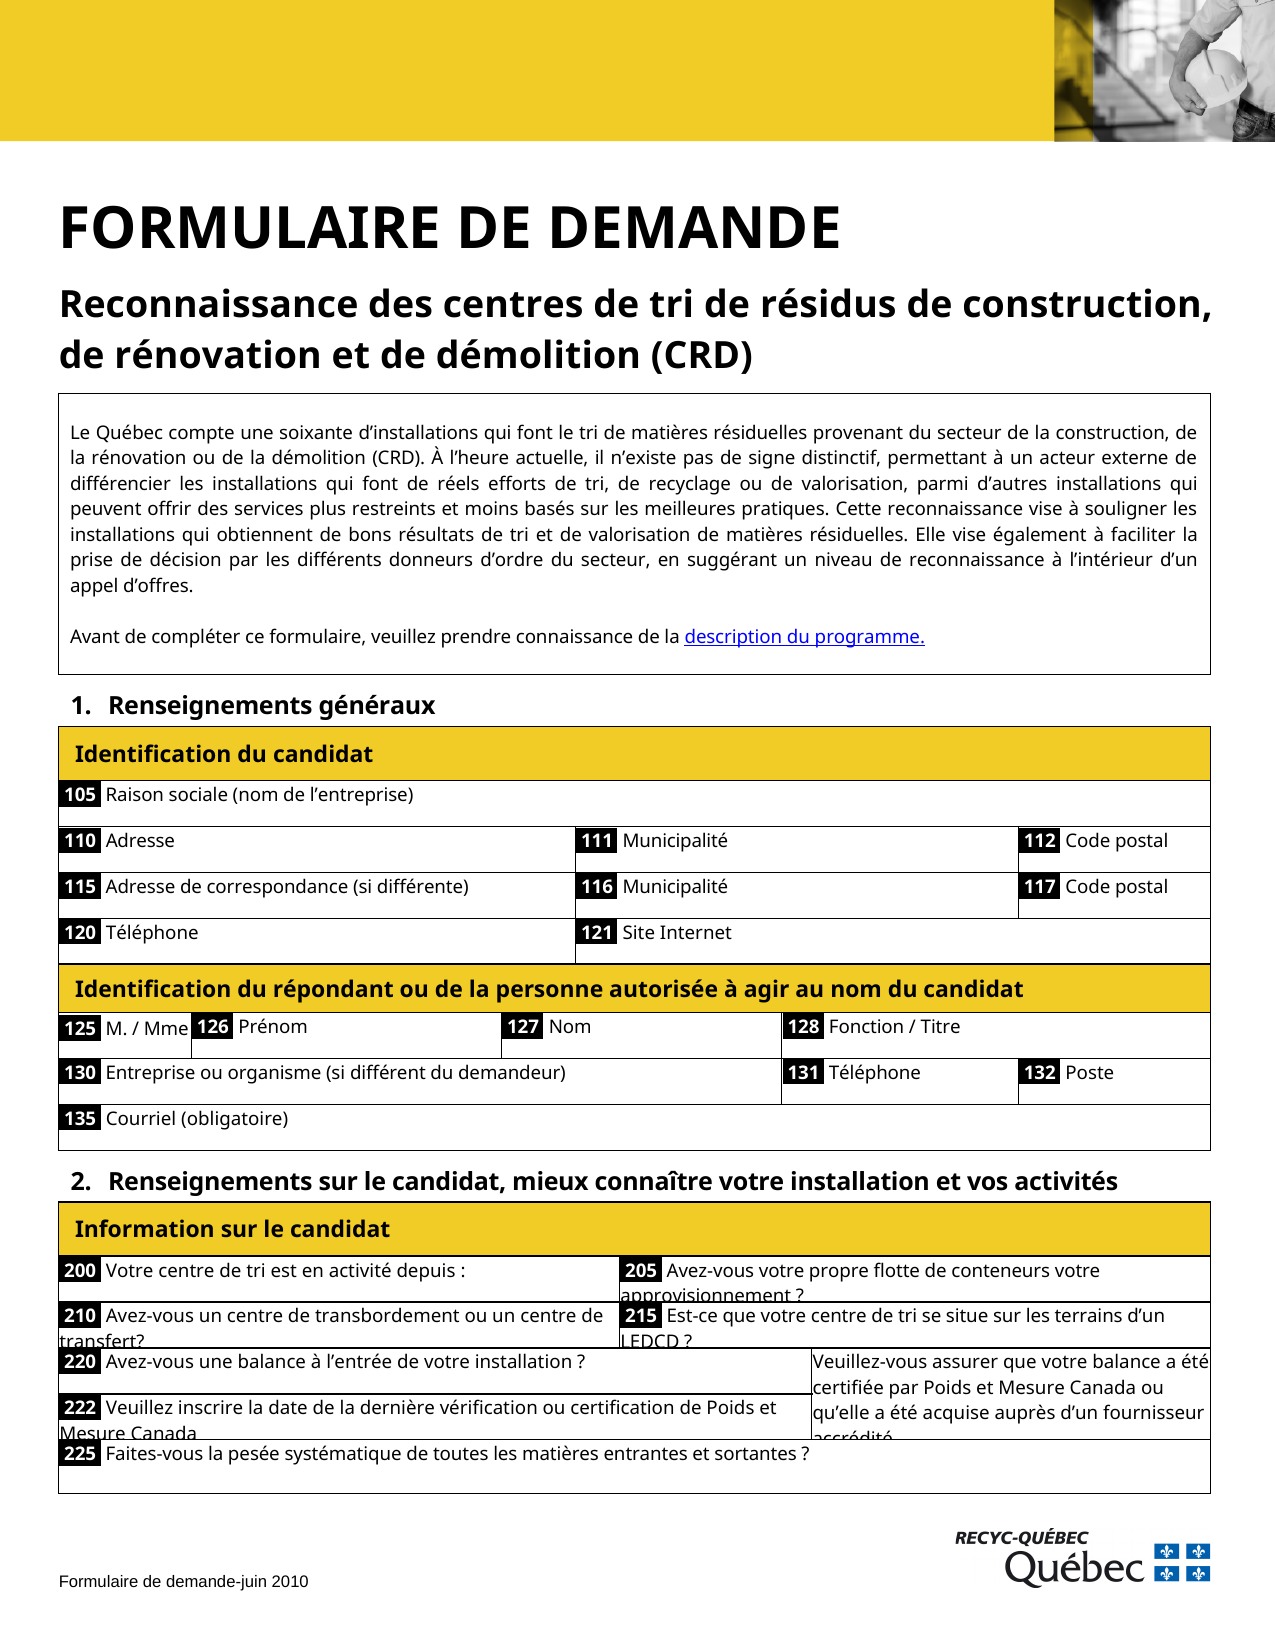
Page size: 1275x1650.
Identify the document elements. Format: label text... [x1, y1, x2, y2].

table_cell 222 Veuillez inscrire la date de la dernière vérification ou certification de Poids et Mesure Canada [59, 1395, 811, 1439]
table_cell Veuillez-vous assurer que votre balance a été certifiée par Poids et Mesure Canada ou qu’elle a été acquise auprès d’un fournisseur accrédité [812, 1349, 1210, 1439]
table_cell 132 Poste [1019, 1059, 1210, 1104]
table_cell 111 Municipalité [576, 827, 1018, 872]
subtitle Renseignements généraux [70, 688, 1216, 722]
table_cell 117 Code postal [1019, 873, 1210, 917]
table_cell 135 Courriel (obligatoire) [59, 1105, 1210, 1149]
table_header Information sur le candidat [59, 1203, 1210, 1255]
text FORMULAIRE DE DEMANDE [58, 186, 1216, 265]
table_cell 121 Site Internet [576, 919, 1210, 963]
table_cell 110 Adresse [59, 827, 575, 872]
table_cell 115 Adresse de correspondance (si différente) [59, 873, 575, 917]
table_cell 126 Prénom [192, 1013, 501, 1058]
table_header Le Québec compte une soixante d’installations qui font le tri de matières résiduelles provenant du secteur de la construction, de la rénovation ou de la démolition (CRD). À l’heure actuelle, il n’existe pas de signe distinctif, permettant à un acteur externe de différencier les installations qui font de réels efforts de tri, de recyclage ou de valorisation, parmi d’autres installations qui peuvent offrir des services plus restreints et moins basés sur les meilleures pratiques. Cette reconnaissance vise à souligner les installations qui obtiennent de bons résultats de tri et de valorisation de matières résiduelles. Elle vise également à faciliter la prise de décision par les différents donneurs d’ordre du secteur, en suggérant un niveau de reconnaissance à l’intérieur d’un appel d’offres. Avant de compléter ce formulaire, veuillez prendre connaissance de la description du programme. [59, 394, 1210, 674]
subtitle Renseignements sur le candidat, mieux connaître votre installation et vos activités [70, 1163, 1216, 1197]
table_cell 210 Avez-vous un centre de transbordement ou un centre de transfert? [59, 1303, 619, 1347]
table_cell 200 Votre centre de tri est en activité depuis : [59, 1257, 619, 1301]
table_cell 130 Entreprise ou organisme (si différent du demandeur) [59, 1059, 781, 1104]
table_cell 125 M. / Mme [59, 1013, 191, 1058]
table_header Identification du candidat [59, 727, 1210, 780]
table_cell Identification du répondant ou de la personne autorisée à agir au nom du candidat [59, 965, 1210, 1012]
table_cell 215 Est-ce que votre centre de tri se situe sur les terrains d’un LEDCD ? [620, 1303, 1210, 1347]
table_cell 128 Fonction / Titre [782, 1013, 1210, 1058]
table_cell 127 Nom [502, 1013, 781, 1058]
picture [955, 1528, 1211, 1588]
text Reconnaissance des centres de tri de résidus de construction, de rénovation et de démolition (CRD) [58, 278, 1216, 380]
table_cell 205 Avez-vous votre propre flotte de conteneurs votre approvisionnement ? [620, 1257, 1210, 1301]
table_cell 220 Avez-vous une balance à l’entrée de votre installation ? [59, 1349, 811, 1393]
table_cell 131 Téléphone [782, 1059, 1018, 1104]
picture [1054, 0, 1275, 142]
table_cell 105 Raison sociale (nom de l’entreprise) [59, 781, 1210, 826]
table_cell 116 Municipalité [576, 873, 1018, 917]
table_cell 112 Code postal [1019, 827, 1210, 872]
table_cell 120 Téléphone [59, 919, 575, 963]
table_cell 225 Faites-vous la pesée systématique de toutes les matières entrantes et sortantes ? [59, 1440, 1210, 1492]
